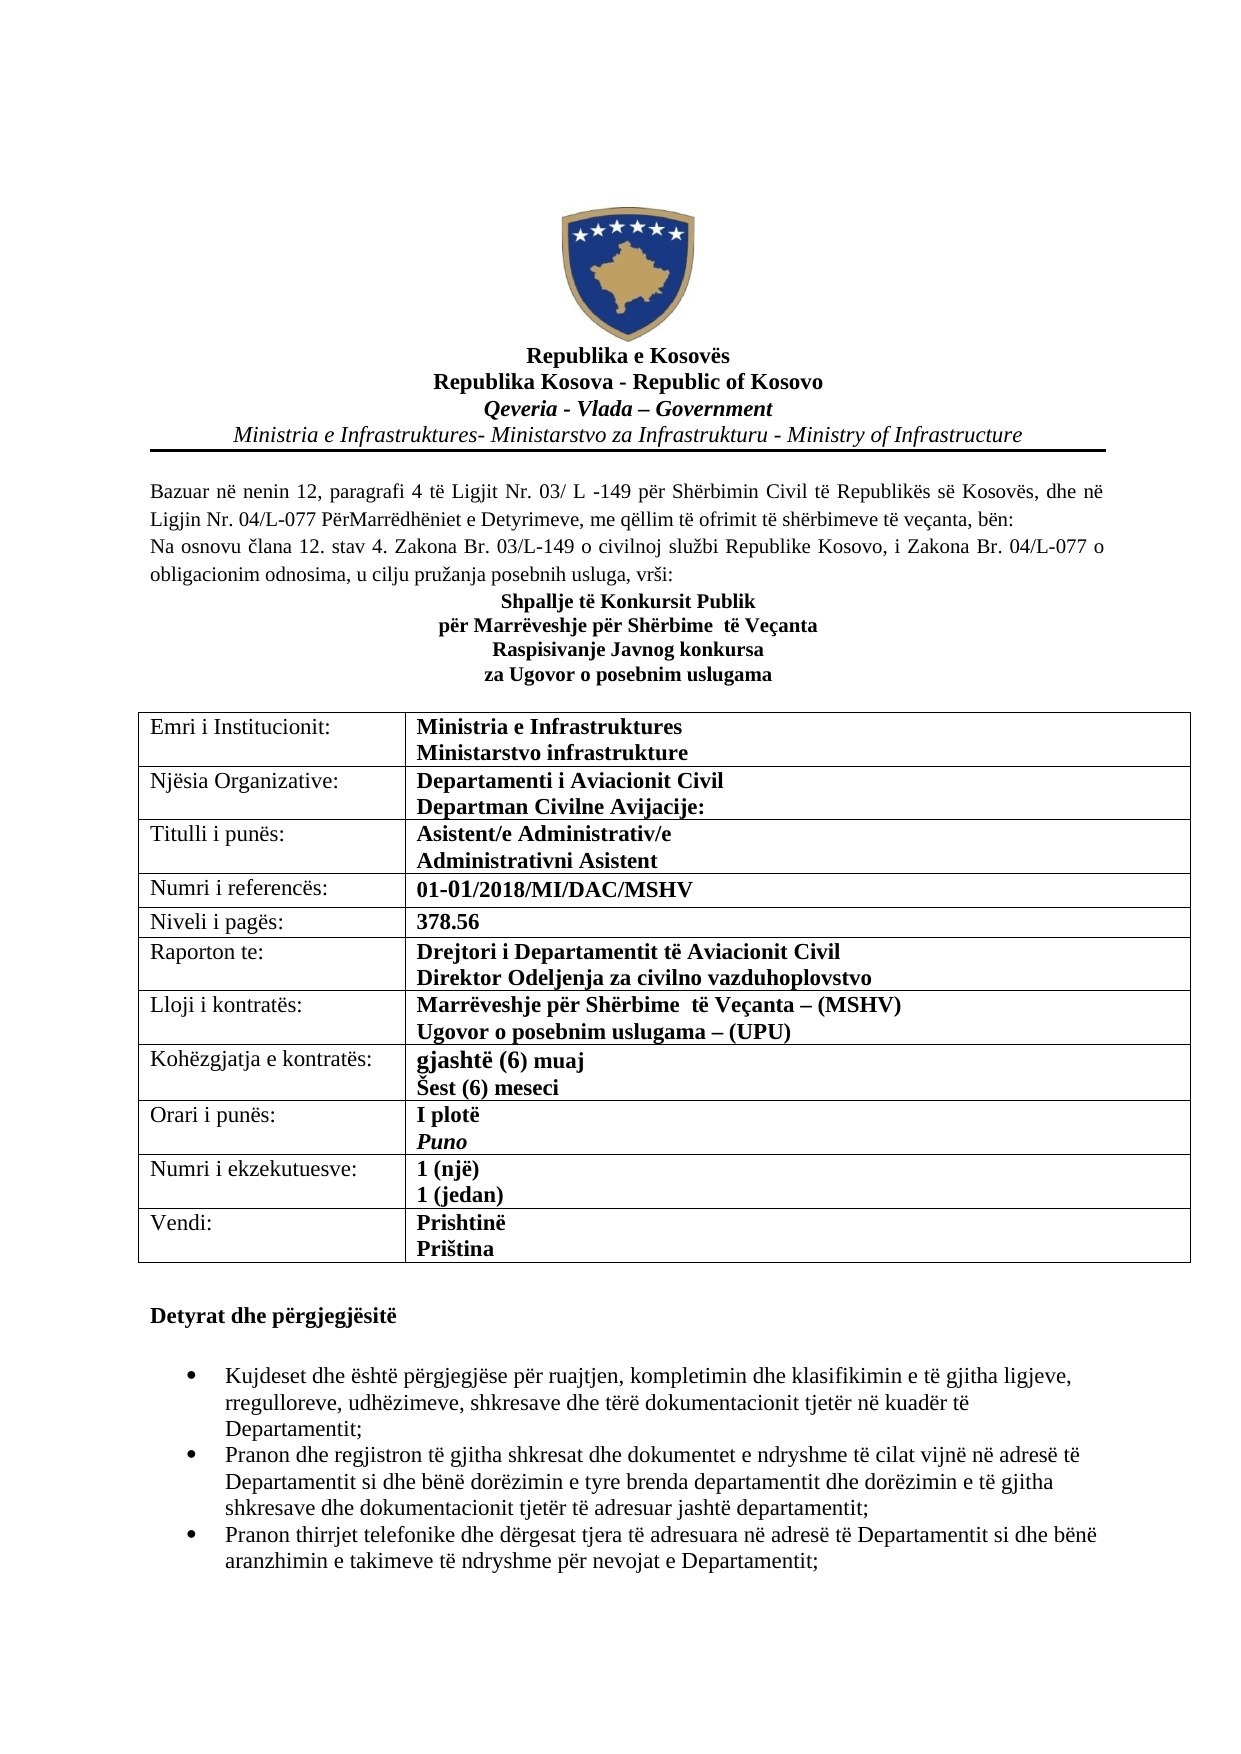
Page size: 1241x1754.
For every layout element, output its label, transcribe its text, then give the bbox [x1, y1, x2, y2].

table_cell Kohëzgjatja e kontratës: [139, 1045, 405, 1100]
text Republika Kosova - Republic of Kosovo [150, 368, 1106, 394]
picture [561, 207, 695, 342]
list Kujdeset dhe është përgjegjëse për ruajtjen, kompletimin dhe klasifikimin e të gjitha ligjeve, rregulloreve, udhëzimeve, shkresave dhe tërë dokumentacionit tjetër në kuadër të Departamentit; [187, 1362, 1106, 1442]
table_cell Departamenti i Aviacionit Civil Departman Civilne Avijacije: [406, 767, 1190, 819]
list Pranon dhe regjistron të gjitha shkresat dhe dokumentet e ndryshme të cilat vijnë në adresë të Departamentit si dhe bënë dorëzimin e tyre brenda departamentit dhe dorëzimin e të gjitha shkresave dhe dokumentacionit tjetër të adresuar jashtë departamentit; [187, 1442, 1106, 1521]
table_cell Asistent/e Administrativ/e Administrativni Asistent [406, 820, 1190, 873]
text Ministria e Infrastruktures- Ministarstvo za Infrastrukturu - Ministry of Infrastructure [150, 421, 1106, 449]
table_cell Drejtori i Departamentit të Aviacionit Civil Direktor Odeljenja za civilno vazduhoplovstvo [406, 938, 1190, 990]
text Detyrat dhe përgjegjësitë [150, 1302, 1106, 1328]
table_cell Titulli i punës: [139, 820, 405, 873]
table_cell Niveli i pagës: [139, 908, 405, 937]
title Qeveria - Vlada – Government [150, 394, 1106, 421]
table_cell Raporton te: [139, 938, 405, 990]
table_cell 01-01/2018/MI/DAC/MSHV [406, 874, 1190, 907]
table_cell Lloji i kontratës: [139, 991, 405, 1044]
text Bazuar në nenin 12, paragrafi 4 të Ligjit Nr. 03/ L -149 për Shërbimin Civil të Republikës së Kosovës, dhe në Ligjin Nr. 04/L-077 PërMarrëdhëniet e Detyrimeve, me qëllim të ofrimit të shërbimeve të veçanta, bën: [150, 479, 1106, 531]
table_cell Vendi: [139, 1209, 405, 1262]
table_cell 1 (një) 1 (jedan) [406, 1155, 1190, 1208]
text Raspisivanje Javnog konkursa [150, 637, 1106, 661]
list Pranon thirrjet telefonike dhe dërgesat tjera të adresuara në adresë të Departamentit si dhe bënë aranzhimin e takimeve të ndryshme për nevojat e Departamentit; [187, 1521, 1106, 1573]
table_cell Njësia Organizative: [139, 767, 405, 819]
table_cell gjashtë (6) muaj Šest (6) meseci [406, 1045, 1190, 1100]
table_cell Numri i referencës: [139, 874, 405, 907]
table_cell Orari i punës: [139, 1101, 405, 1154]
text Republika e Kosovës [150, 342, 1106, 368]
table_cell Marrëveshje për Shërbime të Veçanta – (MSHV) Ugovor o posebnim uslugama – (UPU) [406, 991, 1190, 1044]
text Na osnovu člana 12. stav 4. Zakona Br. 03/L-149 o civilnoj službi Republike Kosovo, i Zakona Br. 04/L-077 o obligacionim odnosima, u cilju pružanja posebnih usluga, vrši: [150, 534, 1106, 586]
table_cell Numri i ekzekutuesve: [139, 1155, 405, 1208]
text Shpallje të Konkursit Publik [150, 589, 1106, 613]
table_header Ministria e Infrastruktures Ministarstvo infrastrukture [406, 713, 1190, 766]
table_cell I plotë Puno [406, 1101, 1190, 1154]
table_cell Prishtinë Priština [406, 1209, 1190, 1262]
text për Marrëveshje për Shërbime të Veçanta [150, 613, 1106, 637]
table_header Emri i Institucionit: [139, 713, 405, 766]
table_cell 378.56 [406, 908, 1190, 937]
text za Ugovor o posebnim uslugama [150, 661, 1106, 686]
